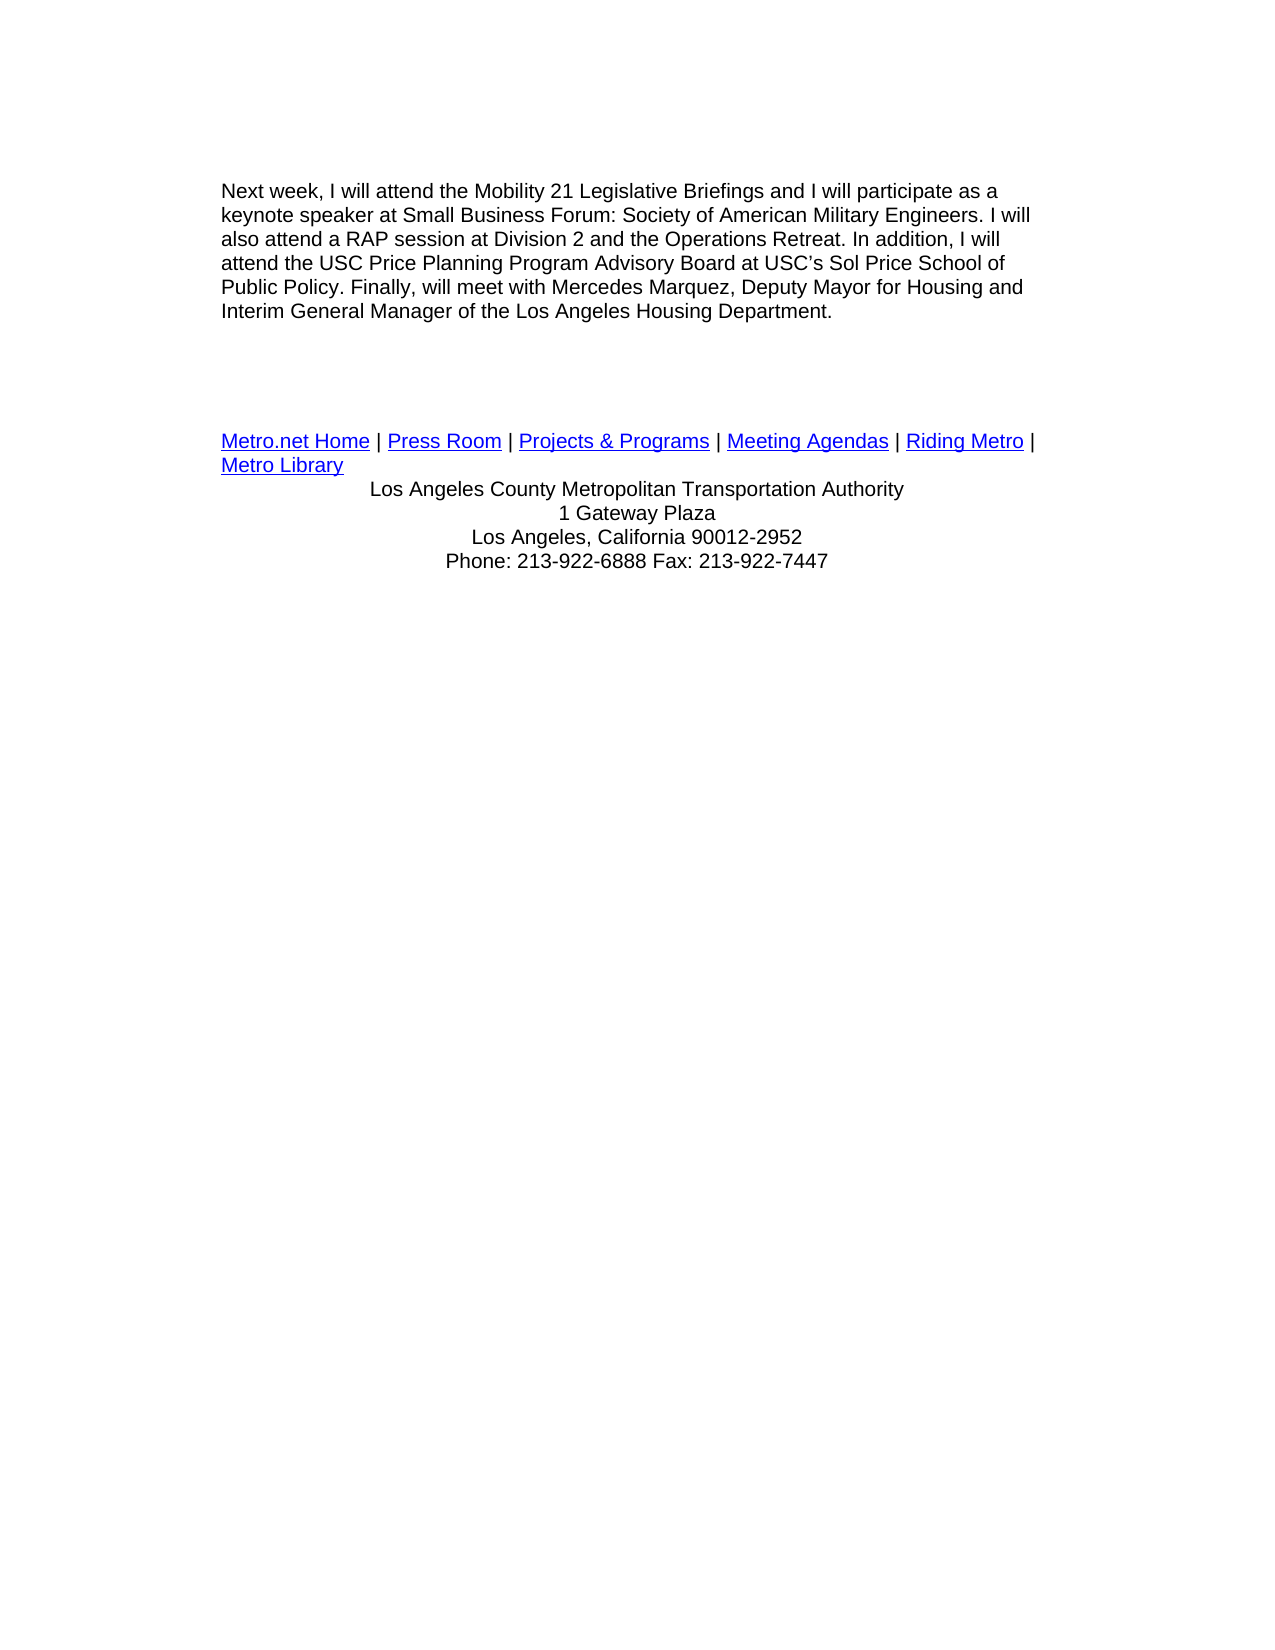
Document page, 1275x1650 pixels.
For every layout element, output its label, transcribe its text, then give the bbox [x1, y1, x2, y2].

table_cell Metro.net Home | Press Room | Projects & Programs | Meeting Agendas | Riding Metro | Metro Library Metropolitan Transportation Authority 1 Gateway Plaza Los Angeles, California 90012-2952 Phone: 213-922-6888 Fax: 213-922-7447 [221, 429, 1053, 573]
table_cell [221, 150, 1054, 429]
